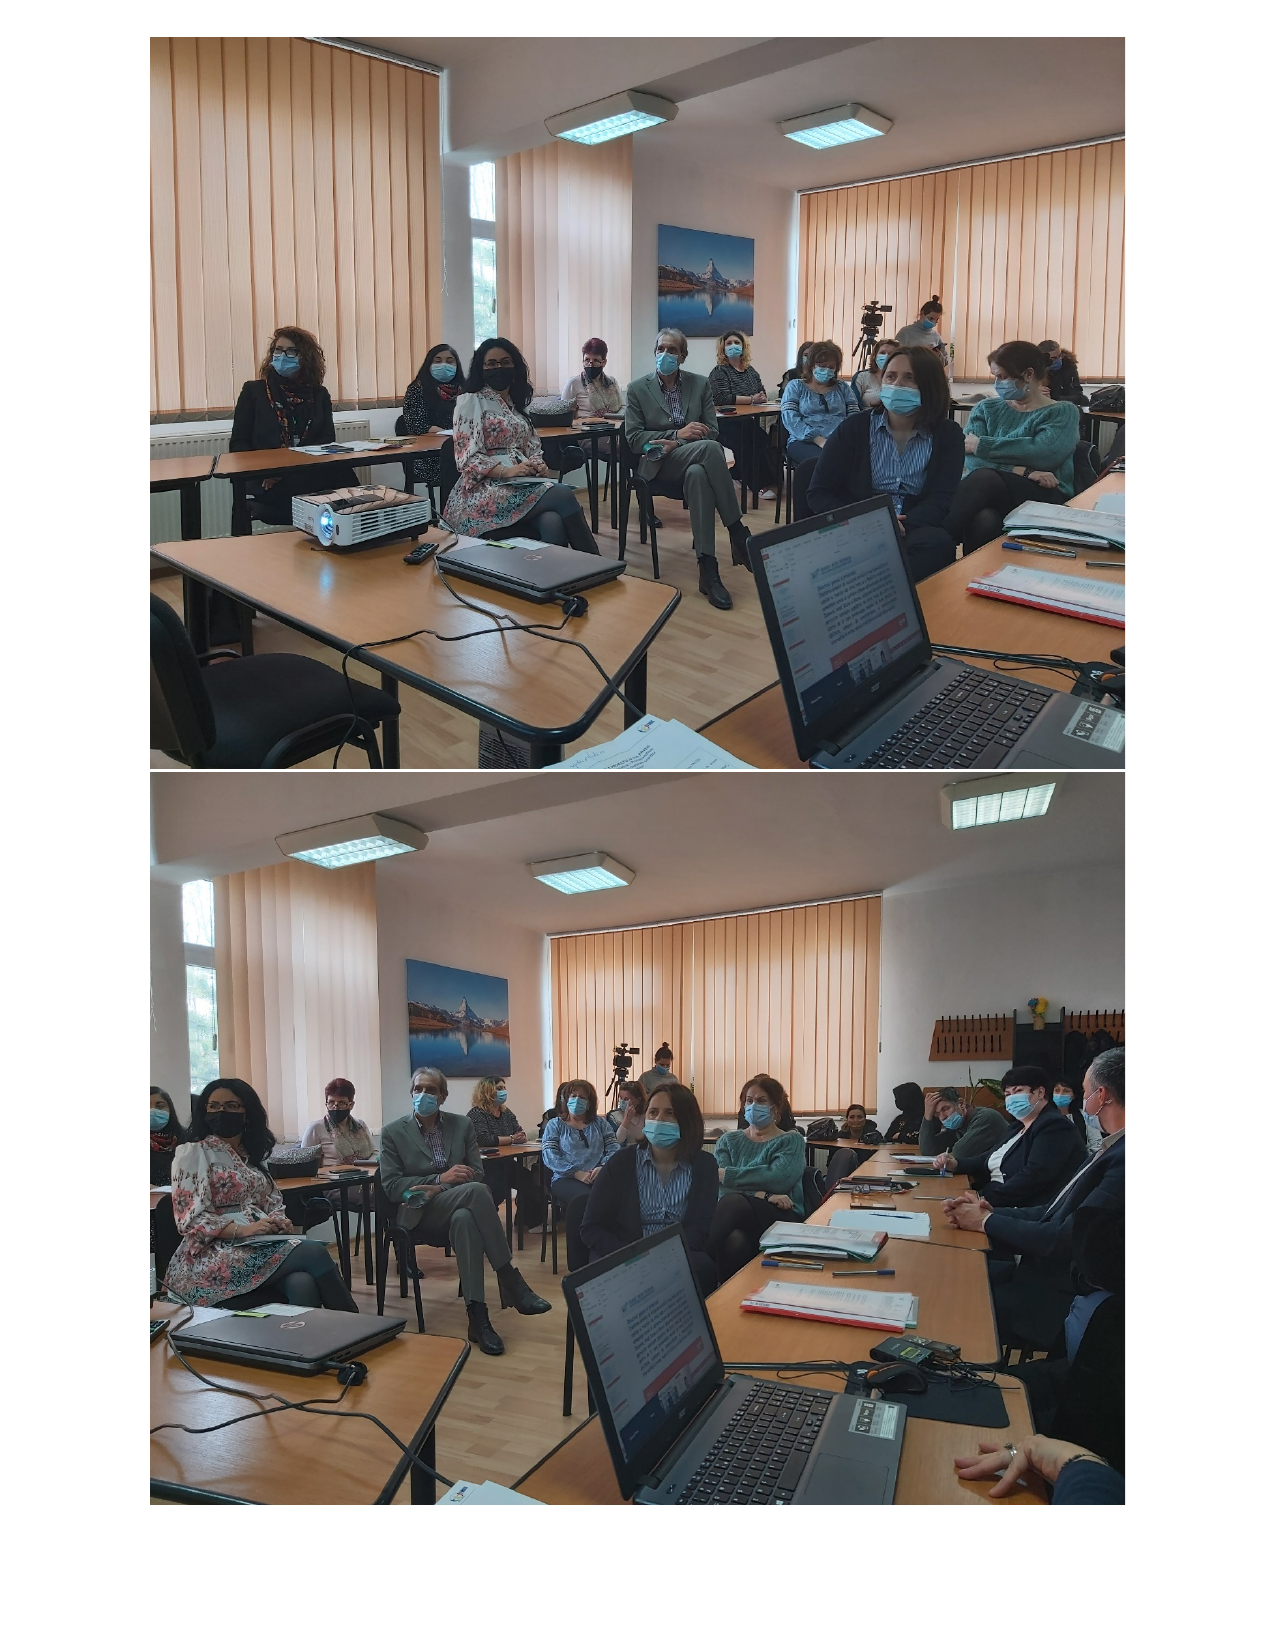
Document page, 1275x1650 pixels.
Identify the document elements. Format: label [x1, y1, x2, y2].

picture [150, 37, 1125, 769]
picture [150, 772, 1125, 1505]
